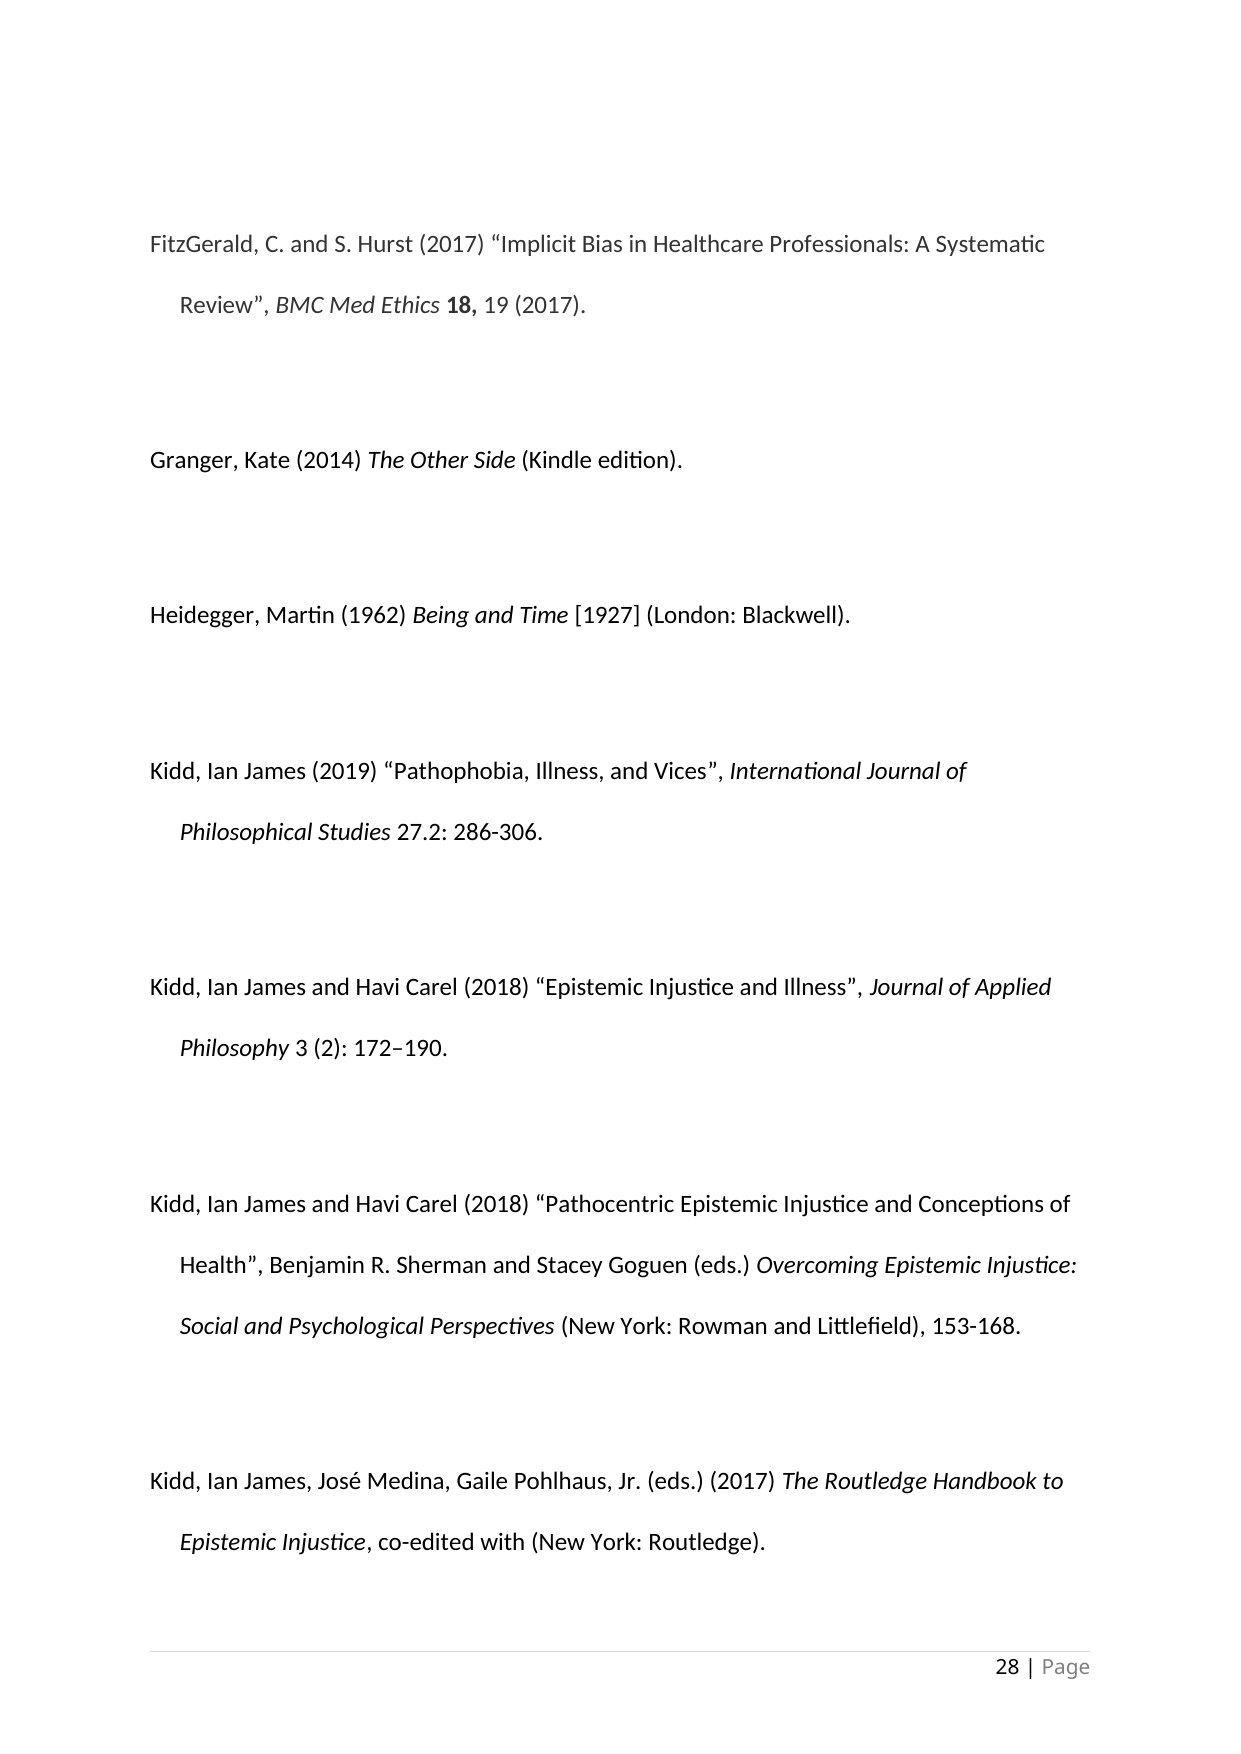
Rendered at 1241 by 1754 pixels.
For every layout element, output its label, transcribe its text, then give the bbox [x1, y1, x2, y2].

text Heidegger, Martin (1962) Being and Time [1927] (London: Blackwell). [150, 599, 1090, 630]
text Kidd, Ian James (2019) “Pathophobia, Illness, and Vices”, International Journal of Philosophical Studies 27.2: 286-306. [150, 755, 1090, 847]
text Kidd, Ian James, José Medina, Gaile Pohlhaus, Jr. (eds.) (2017) The Routledge Handbook to Epistemic Injustice, co-edited with (New York: Routledge). [150, 1465, 1090, 1557]
text Granger, Kate (2014) The Other Side (Kindle edition). [150, 444, 1090, 475]
text Kidd, Ian James and Havi Carel (2018) “Epistemic Injustice and Illness”, Journal of Applied Philosophy 3 (2): 172–190. [150, 971, 1090, 1063]
text FitzGerald, C. and S. Hurst (2017) “Implicit Bias in Healthcare Professionals: A Systematic Review”, BMC Med Ethics 18, 19 (2017). [150, 228, 1090, 319]
text Kidd, Ian James and Havi Carel (2018) “Pathocentric Epistemic Injustice and Conceptions of Health”, Benjamin R. Sherman and Stacey Goguen (eds.) Overcoming Epistemic Injustice: Social and Psychological Perspectives (New York: Rowman and Littlefield), 153-168. [150, 1188, 1090, 1341]
